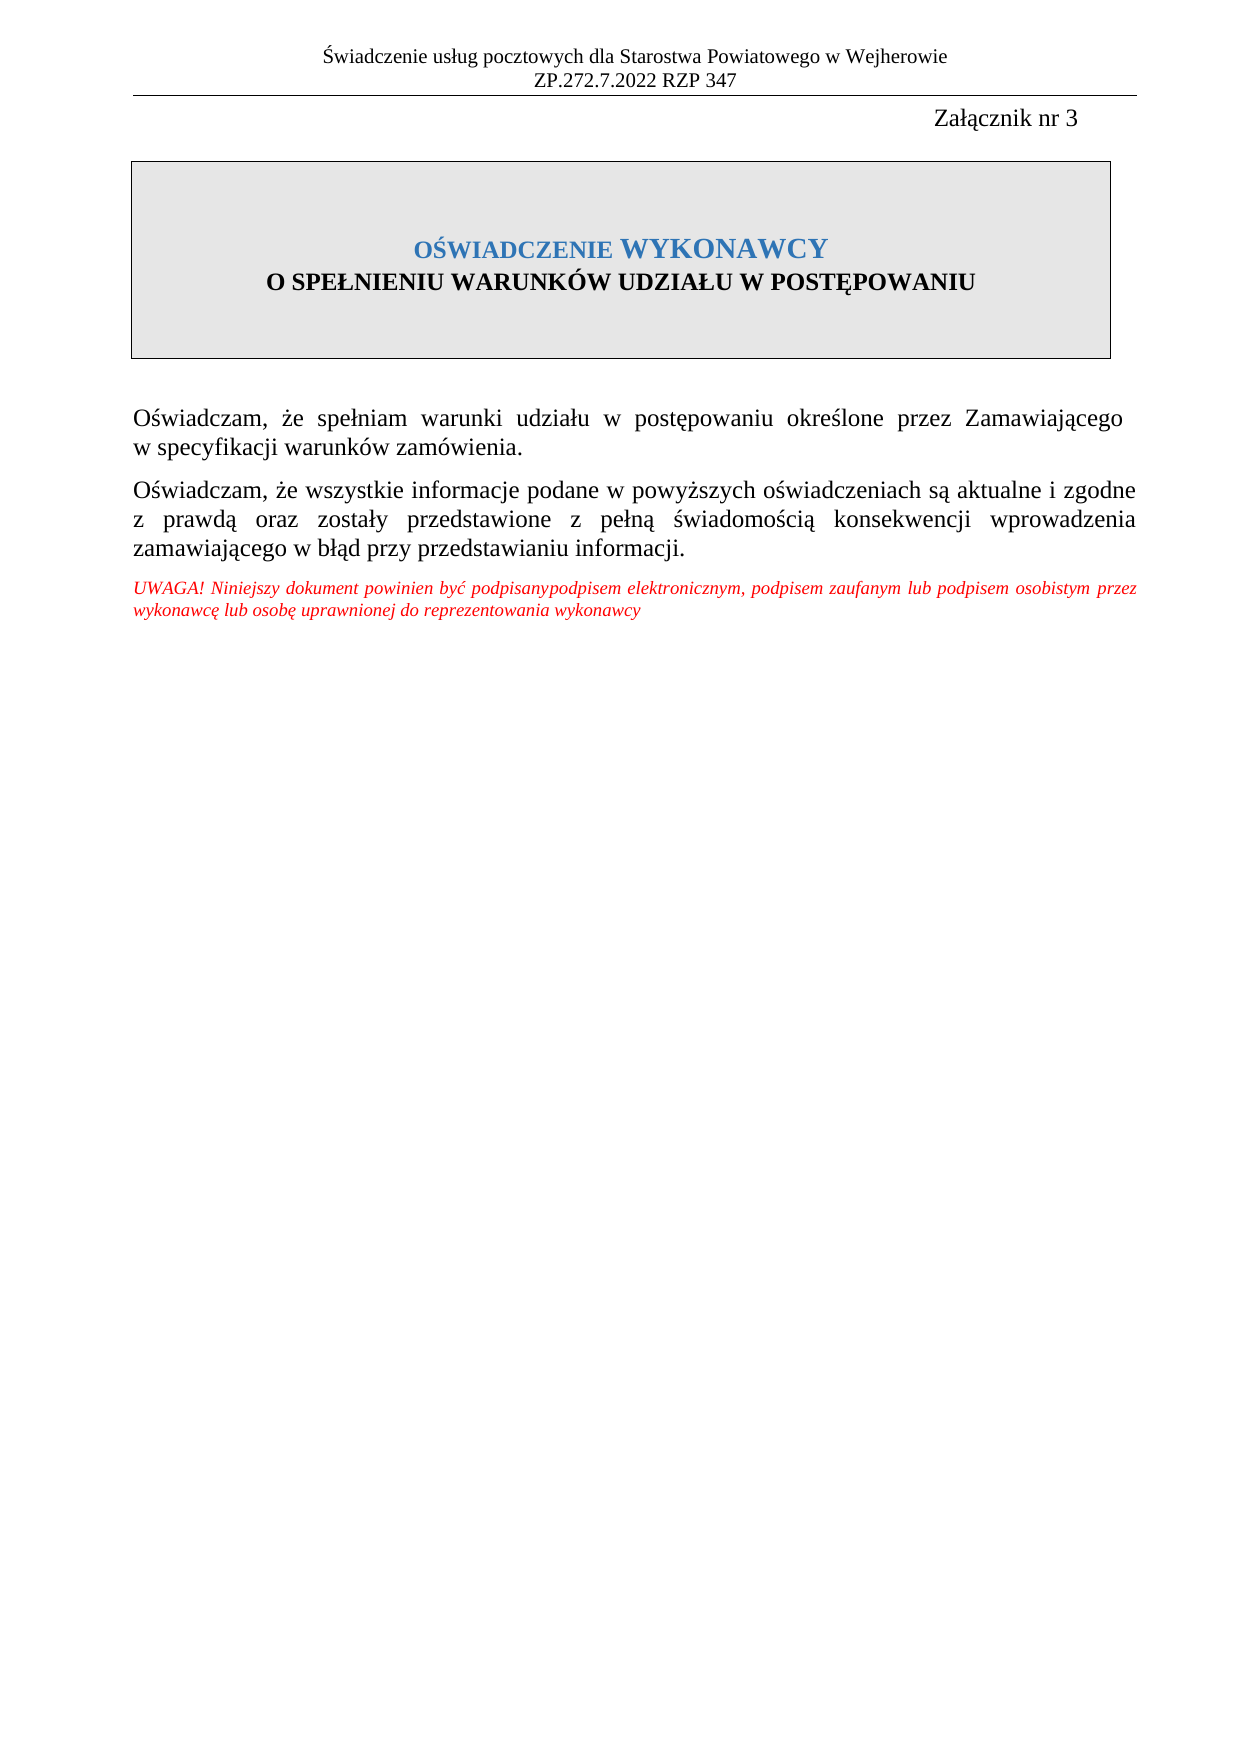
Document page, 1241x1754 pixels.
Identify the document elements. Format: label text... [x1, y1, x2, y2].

table_header OŚWIADCZENIE WYKONAWCY O SPEŁNIENIU WARUNKÓW UDZIAŁU W POSTĘPOWANIU [132, 162, 1110, 358]
text UWAGA! Niniejszy dokument powinien być podpisanypodpisem elektronicznym, podpisem zaufanym lub podpisem osobistym przez wykonawcę lub osobę uprawnionej do reprezentowania wykonawcy [133, 577, 1137, 620]
text Oświadczam, że wszystkie informacje podane w powyższych oświadczeniach są aktualne i zgodne z prawdą oraz zostały przedstawione z pełną świadomością konsekwencji wprowadzenia zamawiającego w błąd przy przedstawianiu informacji. [133, 476, 1137, 562]
text Oświadczam, że spełniam warunki udziału w postępowaniu określone przez Zamawiającego w specyfikacji warunków zamówienia. [133, 403, 1137, 461]
table_header Załącznik nr 3 [126, 104, 1085, 132]
